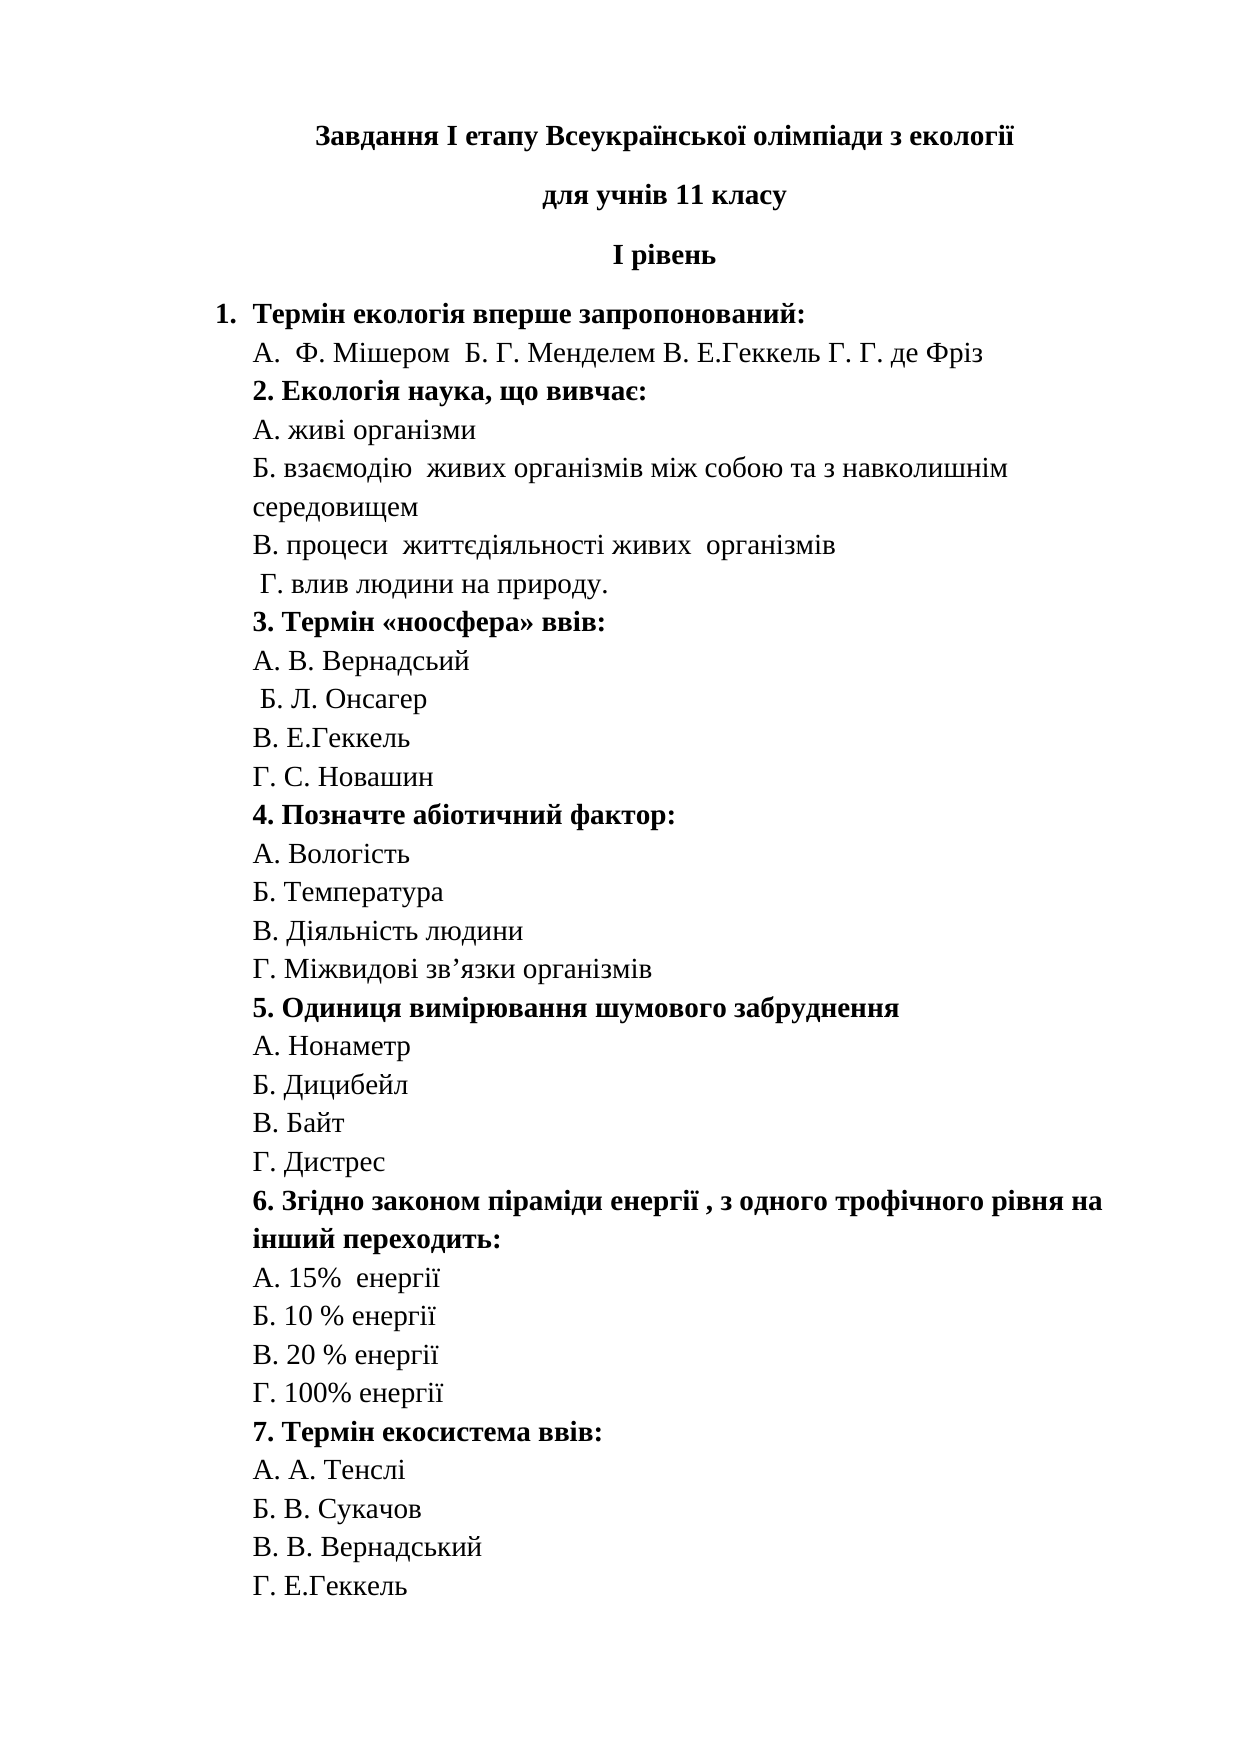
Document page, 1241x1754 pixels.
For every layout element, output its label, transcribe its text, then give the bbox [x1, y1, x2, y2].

list В. процеси життєдіяльності живих організмів [252, 527, 1152, 561]
list А. Ф. Мішером Б. Г. Менделем В. Е.Геккель Г. Г. де Фріз [252, 335, 1152, 368]
list 7. Термін екосистема ввів: [252, 1414, 1152, 1447]
text І рівень [177, 237, 1152, 270]
list 6. Згідно законом піраміди енергії , з одного трофічного рівня на інший переходить: [252, 1183, 1152, 1255]
list Термін екологія вперше запропонований: [215, 296, 1152, 330]
list А. Вологість [252, 836, 1152, 869]
list В. В. Вернадський [252, 1529, 1152, 1563]
list 2. Екологія наука, що вивчає: [252, 373, 1152, 407]
list 4. Позначте абіотичний фактор: [252, 797, 1152, 831]
list 3. Термін «ноосфера» ввів: [252, 604, 1152, 638]
list Г. 100% енергії [252, 1375, 1152, 1409]
list А. А. Тенслі [252, 1452, 1152, 1486]
text Завдання І етапу Всеукраїнської олімпіади з екології [177, 118, 1152, 152]
list А. Нонаметр [252, 1028, 1152, 1062]
list Б. Температура [252, 874, 1152, 908]
list 5. Одиниця вимірювання шумового забруднення [252, 990, 1152, 1023]
list В. Е.Геккель [252, 720, 1152, 754]
list Г. С. Новашин [252, 759, 1152, 792]
list А. живі організми [252, 412, 1152, 445]
list Г. влив людини на природу. [252, 566, 1152, 599]
list Г. Е.Геккель [252, 1568, 1152, 1602]
list А. 15% енергії [252, 1260, 1152, 1293]
list В. 20 % енергії [252, 1337, 1152, 1370]
list Б. взаємодію живих організмів між собою та з навколишнім середовищем [252, 450, 1152, 522]
list В. Діяльність людини [252, 913, 1152, 946]
list Г. Міжвидові зв’язки організмів [252, 951, 1152, 985]
list Б. Л. Онсагер [252, 682, 1152, 715]
list Б. В. Сукачов [252, 1491, 1152, 1524]
list А. В. Вернадсьий [252, 643, 1152, 677]
list В. Байт [252, 1106, 1152, 1139]
list Б. 10 % енергії [252, 1298, 1152, 1332]
text для учнів 11 класу [177, 177, 1152, 211]
list Б. Дицибейл [252, 1067, 1152, 1101]
list Г. Дистрес [252, 1144, 1152, 1178]
